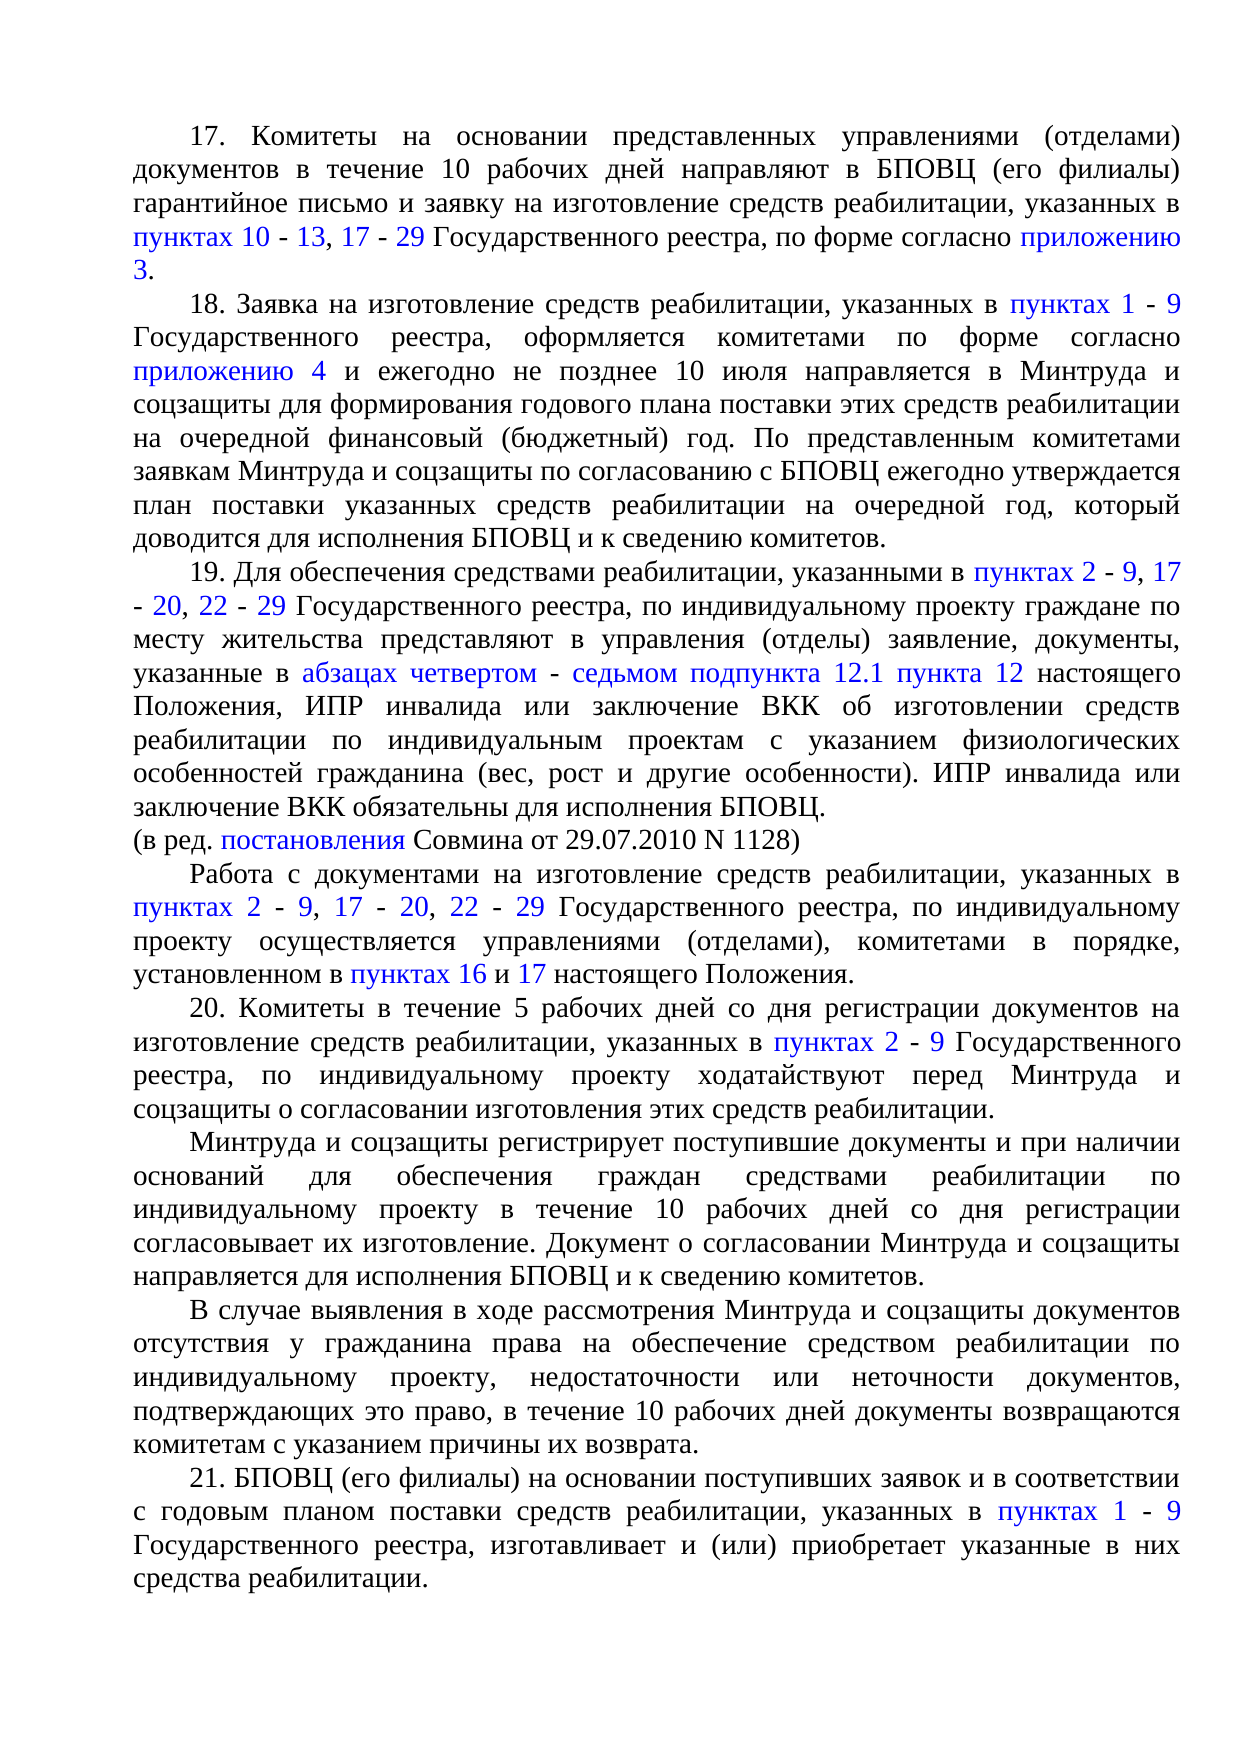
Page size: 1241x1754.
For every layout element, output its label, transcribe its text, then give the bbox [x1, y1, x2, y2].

text Работа с документами на изготовление средств реабилитации, указанных в пунктах 2 - 9, 17 - 20, 22 - 29 Государственного реестра, по индивидуальному проекту осуществляется управлениями (отделами), комитетами в порядке, установленном в пунктах 16 и 17 настоящего Положения. [133, 856, 1181, 990]
text 17. Комитеты на основании представленных управлениями (отделами) документов в течение 10 рабочих дней направляют в БПОВЦ (его филиалы) гарантийное письмо и заявку на изготовление средств реабилитации, указанных в пунктах 10 - 13, 17 - 29 Государственного реестра, по форме согласно приложению 3. [133, 118, 1181, 286]
text 19. Для обеспечения средствами реабилитации, указанными в пунктах 2 - 9, 17 - 20, 22 - 29 Государственного реестра, по индивидуальному проекту граждане по месту жительства представляют в управления (отделы) заявление, документы, указанные в абзацах четвертом - седьмом подпункта 12.1 пункта 12 настоящего Положения, ИПР инвалида или заключение ВКК об изготовлении средств реабилитации по индивидуальным проектам с указанием физиологических особенностей гражданина (вес, рост и другие особенности). ИПР инвалида или заключение ВКК обязательны для исполнения БПОВЦ. [133, 554, 1181, 822]
text Минтруда и соцзащиты регистрирует поступившие документы и при наличии оснований для обеспечения граждан средствами реабилитации по индивидуальному проекту в течение 10 рабочих дней со дня регистрации согласовывает их изготовление. Документ о согласовании Минтруда и соцзащиты направляется для исполнения БПОВЦ и к сведению комитетов. [133, 1124, 1181, 1292]
text 20. Комитеты в течение 5 рабочих дней со дня регистрации документов на изготовление средств реабилитации, указанных в пунктах 2 - 9 Государственного реестра, по индивидуальному проекту ходатайствуют перед Минтруда и соцзащиты о согласовании изготовления этих средств реабилитации. [133, 990, 1181, 1124]
text 21. БПОВЦ (его филиалы) на основании поступивших заявок и в соответствии с годовым планом поставки средств реабилитации, указанных в пунктах 1 - 9 Государственного реестра, изготавливает и (или) приобретает указанные в них средства реабилитации. [133, 1460, 1181, 1594]
text В случае выявления в ходе рассмотрения Минтруда и соцзащиты документов отсутствия у гражданина права на обеспечение средством реабилитации по индивидуальному проекту, недостаточности или неточности документов, подтверждающих это право, в течение 10 рабочих дней документы возвращаются комитетам с указанием причины их возврата. [133, 1292, 1181, 1460]
text 18. Заявка на изготовление средств реабилитации, указанных в пунктах 1 - 9 Государственного реестра, оформляется комитетами по форме согласно приложению 4 и ежегодно не позднее 10 июля направляется в Минтруда и соцзащиты для формирования годового плана поставки этих средств реабилитации на очередной финансовый (бюджетный) год. По представленным комитетами заявкам Минтруда и соцзащиты по согласованию с БПОВЦ ежегодно утверждается план поставки указанных средств реабилитации на очередной год, который доводится для исполнения БПОВЦ и к сведению комитетов. [133, 286, 1181, 554]
text (в ред. постановления Совмина от 29.07.2010 N 1128) [133, 822, 1181, 856]
